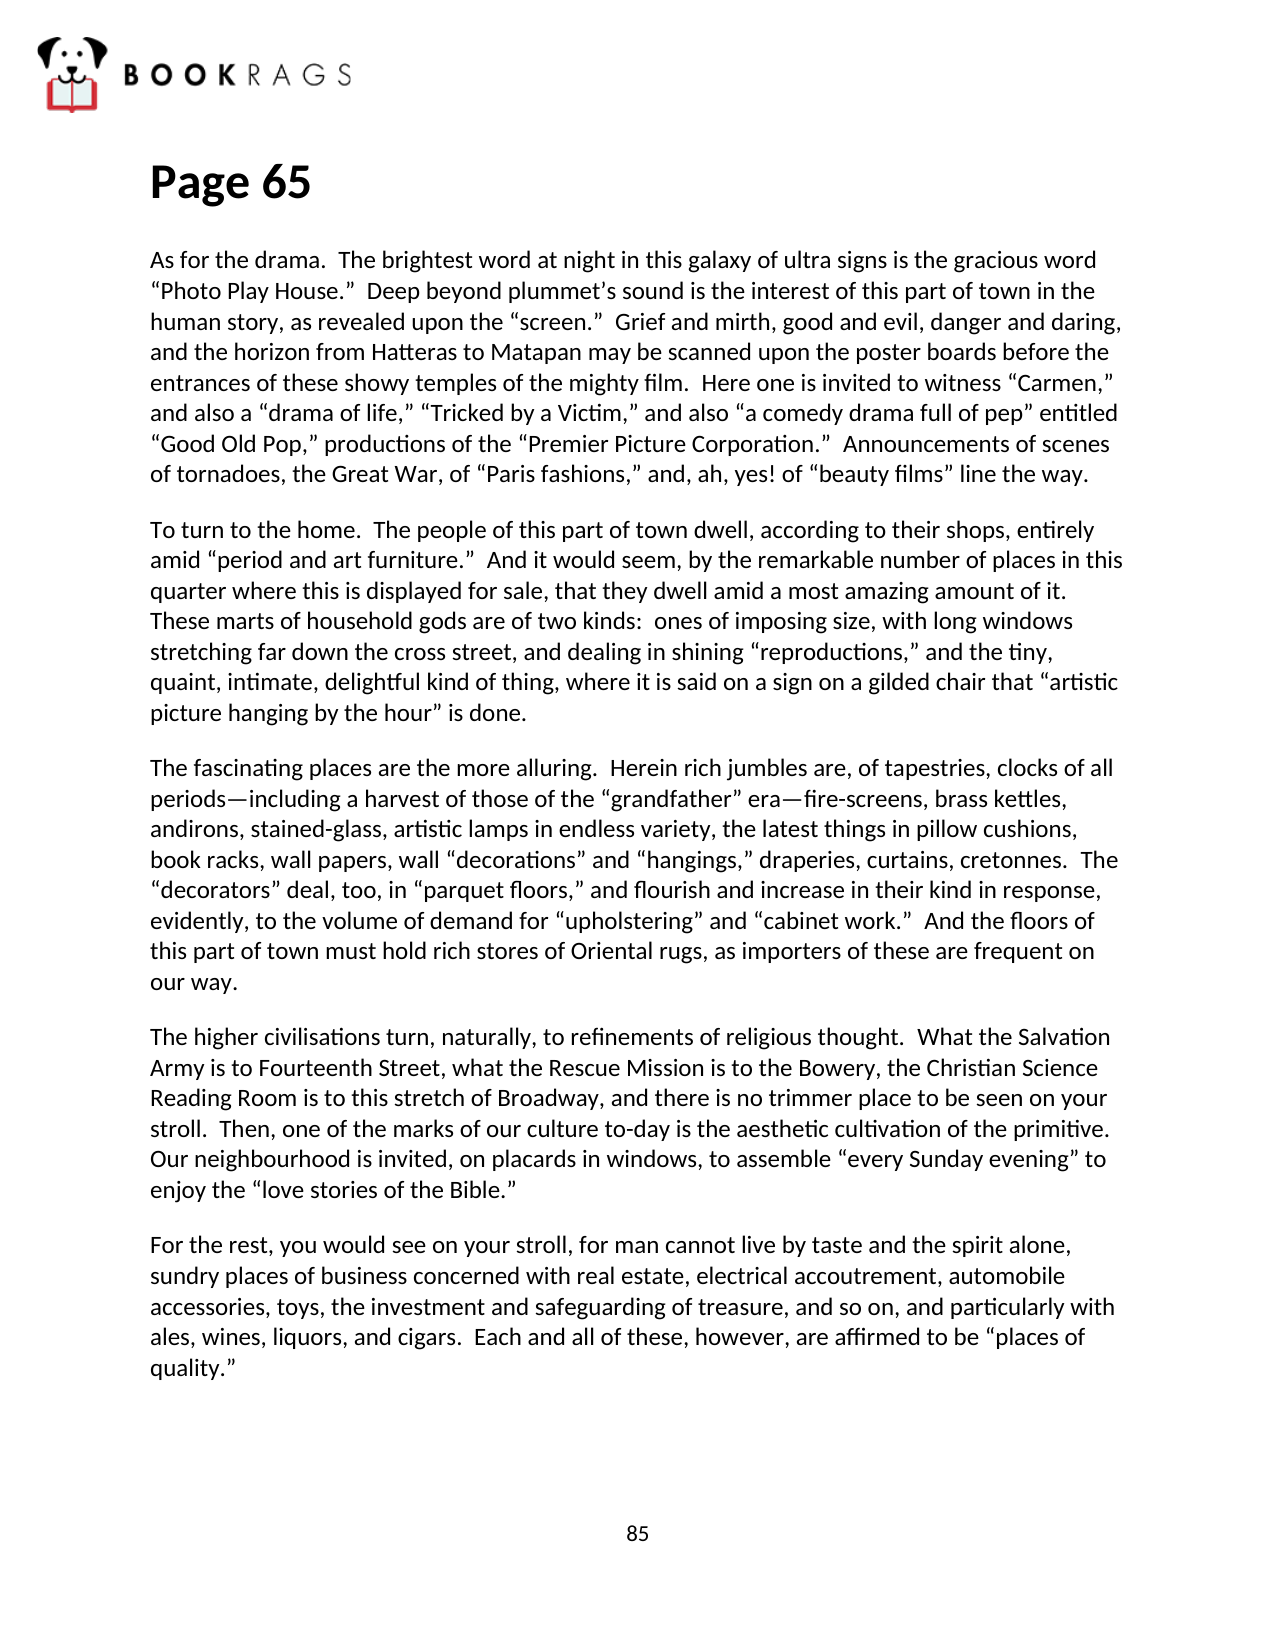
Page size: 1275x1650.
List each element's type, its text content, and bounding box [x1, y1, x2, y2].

text To turn to the home. The people of this part of town dwell, according to their shops, entirely amid “period and art furniture.” And it would seem, by the remarkable number of places in this quarter where this is displayed for sale, that they dwell amid a most amazing amount of it. These marts of household gods are of two kinds: ones of imposing size, with long windows stretching far down the cross street, and dealing in shining “reproductions,” and the tiny, quaint, intimate, delightful kind of thing, where it is said on a sign on a gilded chair that “artistic picture hanging by the hour” is done. [150, 514, 1125, 727]
text The higher civilisations turn, naturally, to refinements of religious thought. What the Salvation Army is to Fourteenth Street, what the Rescue Mission is to the Bowery, the Christian Science Reading Room is to this stretch of Broadway, and there is no trimmer place to be seen on your stroll. Then, one of the marks of our culture to-day is the aesthetic cultivation of the primitive. Our neighbourhood is invited, on placards in windows, to assemble “every Sunday evening” to enjoy the “love stories of the Bible.” [150, 1022, 1125, 1205]
text For the rest, you would see on your stroll, for man cannot live by taste and the spirit alone, sundry places of business concerned with real estate, electrical accoutrement, automobile accessories, toys, the investment and safeguarding of treasure, and so on, and particularly with ales, wines, liquors, and cigars. Each and all of these, however, are affirmed to be “places of quality.” [150, 1230, 1125, 1382]
text As for the drama. The brightest word at night in this galaxy of ultra signs is the gracious word “Photo Play House.” Deep beyond plummet’s sound is the interest of this part of town in the human story, as revealed upon the “screen.” Grief and mirth, good and evil, danger and daring, and the horizon from Hatteras to Matapan may be scanned upon the poster boards before the entrances of these showy temples of the mighty film. Here one is invited to witness “Carmen,” and also a “drama of life,” “Tricked by a Victim,” and also “a comedy drama full of pep” entitled “Good Old Pop,” productions of the “Premier Picture Corporation.” Announcements of scenes of tornadoes, the Great War, of “Paris fashions,” and, ah, yes! of “beauty films” line the way. [150, 244, 1125, 489]
picture [37, 37, 351, 113]
text The fascinating places are the more alluring. Herein rich jumbles are, of tapestries, clocks of all periods—­including a harvest of those of the “grandfather” era—­fire-screens, brass kettles, andirons, stained-glass, artistic lamps in endless variety, the latest things in pillow cushions, book racks, wall papers, wall “decorations” and “hangings,” draperies, curtains, cretonnes. The “decorators” deal, too, in “parquet floors,” and flourish and increase in their kind in response, evidently, to the volume of demand for “upholstering” and “cabinet work.” And the floors of this part of town must hold rich stores of Oriental rugs, as importers of these are frequent on our way. [150, 752, 1125, 997]
text Page 65 [150, 150, 1125, 211]
